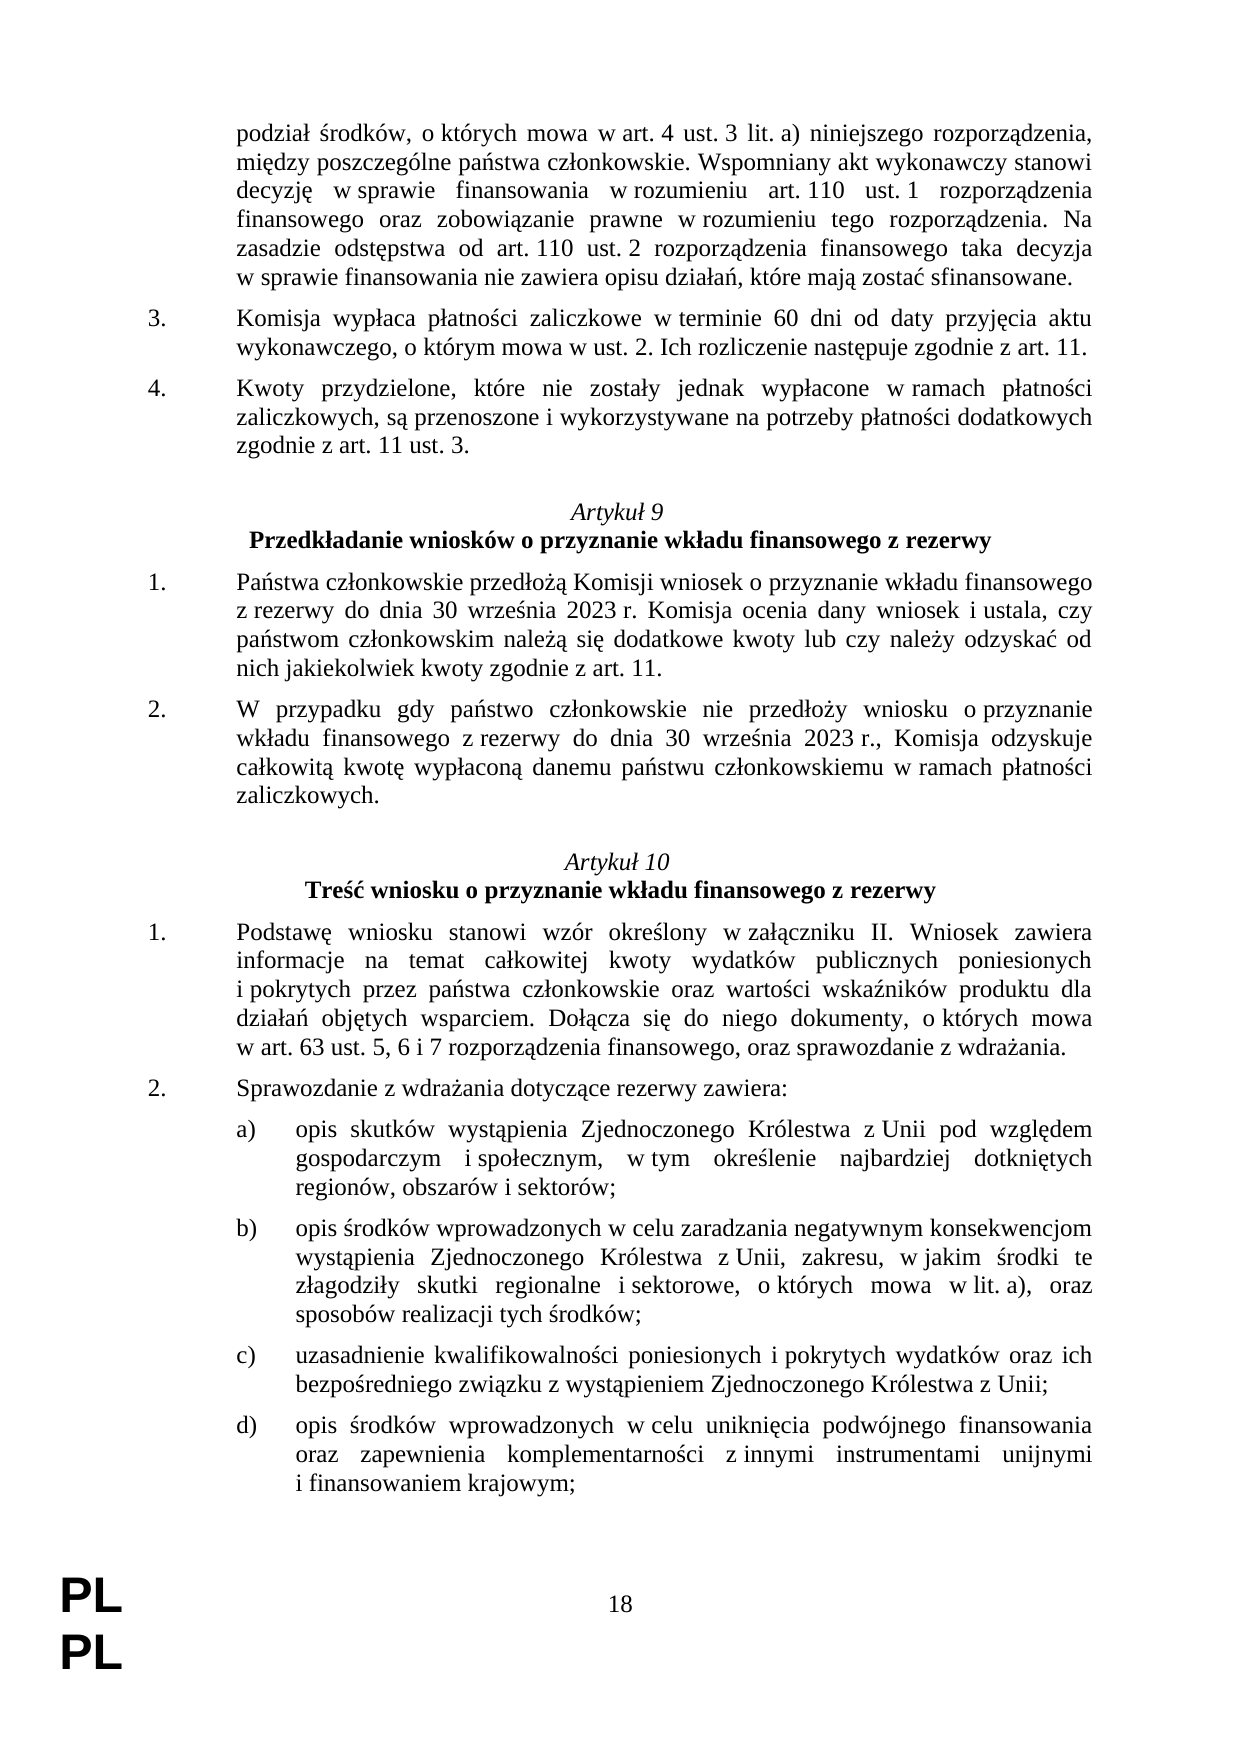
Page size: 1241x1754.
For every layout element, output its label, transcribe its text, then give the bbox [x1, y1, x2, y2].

text a) opis skutków wystąpienia Zjednoczonego Królestwa z Unii pod względem gospodarczym i społecznym, w tym określenie najbardziej dotkniętych regionów, obszarów i sektorów; [236, 1114, 1092, 1201]
text 1. Podstawę wniosku stanowi wzór określony w załączniku II. Wniosek zawiera informacje na temat całkowitej kwoty wydatków publicznych poniesionych i pokrytych przez państwa członkowskie oraz wartości wskaźników produktu dla działań objętych wsparciem. Dołącza się do niego dokumenty, o których mowa w art. 63 ust. 5, 6 i 7 rozporządzenia finansowego, oraz sprawozdanie z wdrażania. [148, 917, 1092, 1061]
text Artykuł 10 Treść wniosku o przyznanie wkładu finansowego z rezerwy [148, 847, 1092, 904]
text b) opis środków wprowadzonych w celu zaradzania negatywnym konsekwencjom wystąpienia Zjednoczonego Królestwa z Unii, zakresu, w jakim środki te złagodziły skutki regionalne i sektorowe, o których mowa w lit. a), oraz sposobów realizacji tych środków; [236, 1213, 1092, 1328]
text 3. Komisja wypłaca płatności zaliczkowe w terminie 60 dni od daty przyjęcia aktu wykonawczego, o którym mowa w ust. 2. Ich rozliczenie następuje zgodnie z art. 11. [148, 303, 1092, 361]
text Artykuł 9 Przedkładanie wniosków o przyznanie wkładu finansowego z rezerwy [148, 497, 1092, 554]
text 1. Państwa członkowskie przedłożą Komisji wniosek o przyznanie wkładu finansowego z rezerwy do dnia 30 września 2023 r. Komisja ocenia dany wniosek i ustala, czy państwom członkowskim należą się dodatkowe kwoty lub czy należy odzyskać od nich jakiekolwiek kwoty zgodnie z art. 11. [148, 567, 1092, 682]
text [148, 118, 1092, 291]
text 2. W przypadku gdy państwo członkowskie nie przedłoży wniosku o przyznanie wkładu finansowego z rezerwy do dnia 30 września 2023 r., Komisja odzyskuje całkowitą kwotę wypłaconą danemu państwu członkowskiemu w ramach płatności zaliczkowych. [148, 694, 1092, 809]
text d) opis środków wprowadzonych w celu uniknięcia podwójnego finansowania oraz zapewnienia komplementarności z innymi instrumentami unijnymi i finansowaniem krajowym; [236, 1411, 1092, 1497]
text 2. Sprawozdanie z wdrażania dotyczące rezerwy zawiera: [148, 1073, 1092, 1102]
text c) uzasadnienie kwalifikowalności poniesionych i pokrytych wydatków oraz ich bezpośredniego związku z wystąpieniem Zjednoczonego Królestwa z Unii; [236, 1341, 1092, 1398]
text 4. Kwoty przydzielone, które nie zostały jednak wypłacone w ramach płatności zaliczkowych, są przenoszone i wykorzystywane na potrzeby płatności dodatkowych zgodnie z art. 11 ust. 3. [148, 373, 1092, 459]
